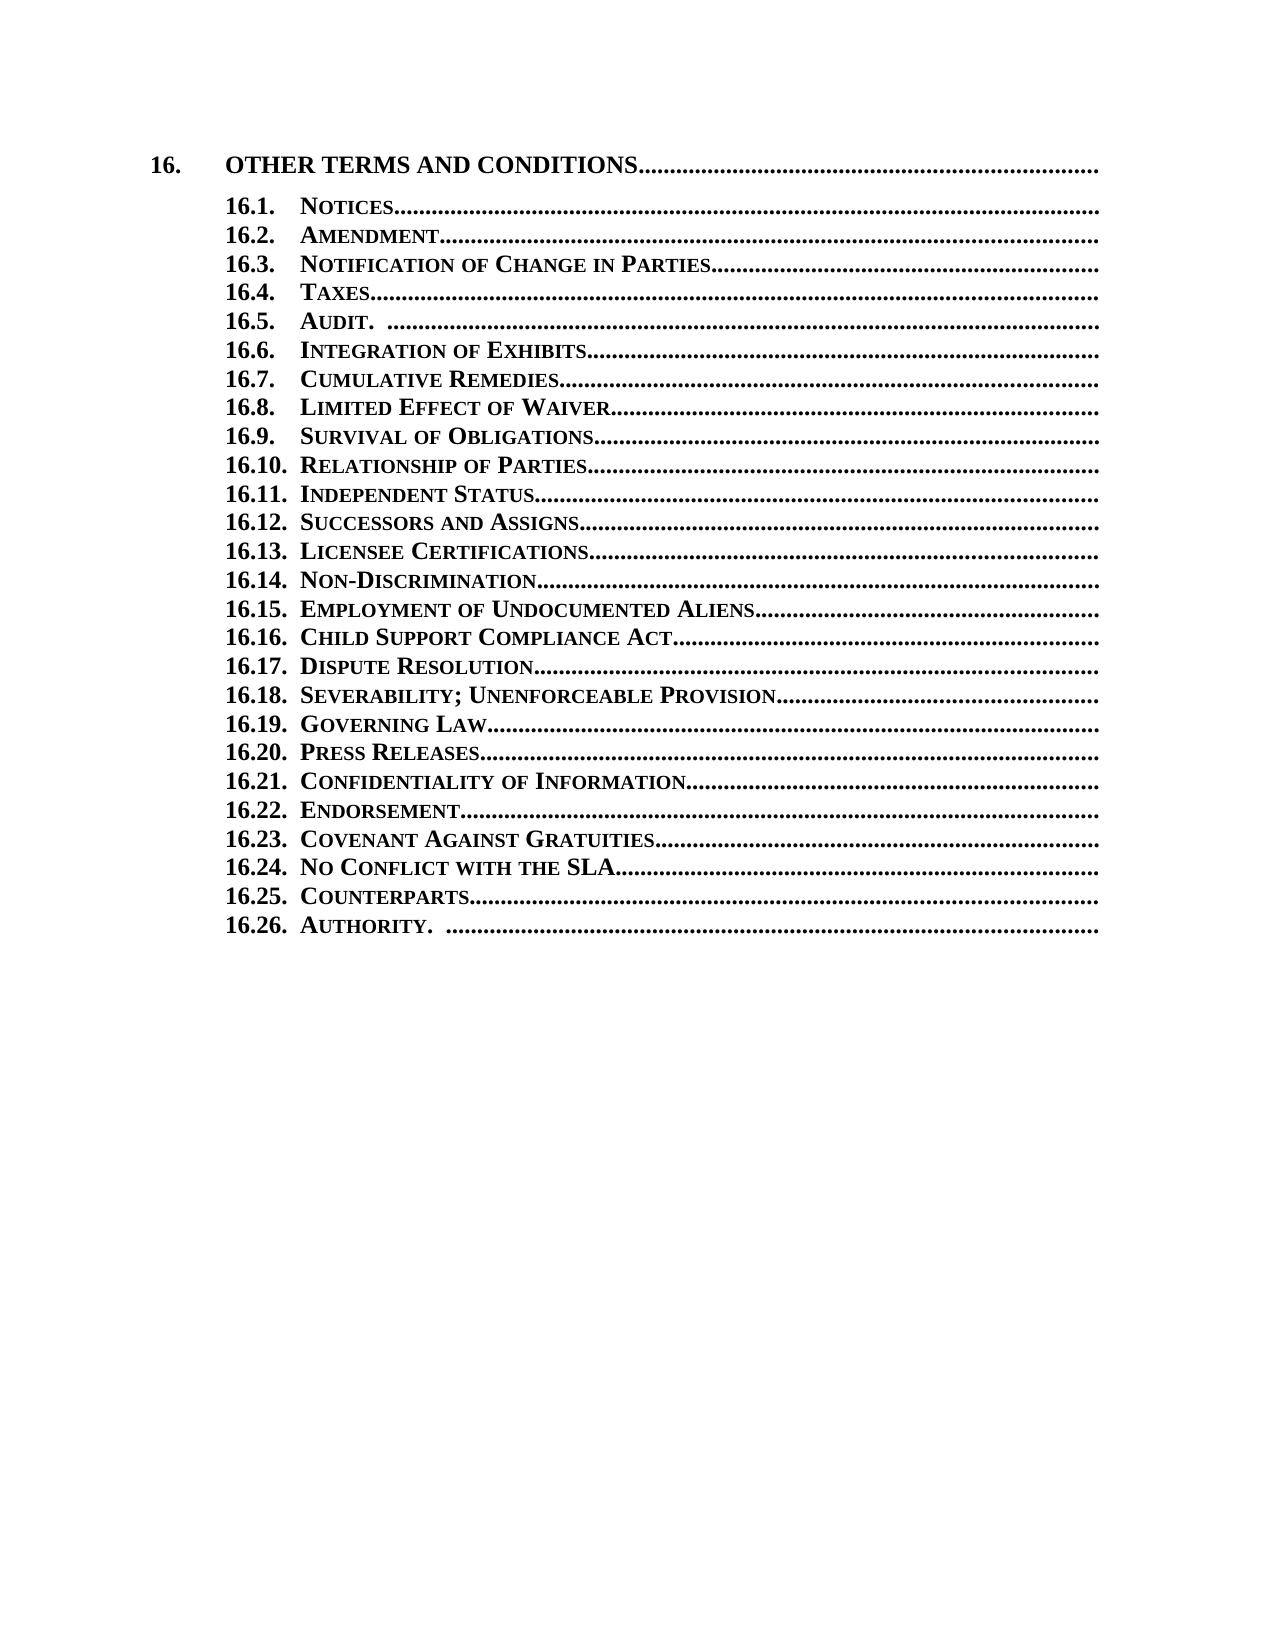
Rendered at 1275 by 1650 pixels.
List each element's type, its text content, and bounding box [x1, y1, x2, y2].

text 16.11. Independent Status 42 [225, 479, 1050, 507]
text 16.26. Authority. 47 [225, 910, 1050, 939]
text 16.6. Integration of Exhibits. 42 [225, 335, 1050, 364]
text 16.21. Confidentiality of Information 44 [225, 766, 1050, 795]
text 16.20. Press Releases.. 44 [225, 737, 1050, 766]
text 16.10. Relationship of Parties. 42 [225, 450, 1050, 479]
text 16.4. Taxes. 41 [225, 277, 1050, 306]
text 16. OTHER TERMS AND CONDITIONS 40 [150, 150, 1050, 179]
text 16.15. Employment of Undocumented Aliens. 43 [225, 594, 1050, 622]
text 16.23. Covenant Against Gratuities. 46 [225, 824, 1050, 852]
text 16.17. Dispute Resolution. 44 [225, 651, 1050, 680]
text 16.24. No Conflict with the SLA. 46 [225, 852, 1050, 881]
text 16.5. Audit. 42 [225, 306, 1050, 335]
text 16.1. Notices. 40 [225, 191, 1050, 220]
text 16.3. Notification of Change in Parties. 41 [225, 249, 1050, 277]
text 16.16. Child Support Compliance Act. 43 [225, 622, 1050, 651]
text 16.7. Cumulative Remedies.. 42 [225, 364, 1050, 392]
text 16.8. Limited Effect of Waiver. 42 [225, 392, 1050, 421]
text 16.22. Endorsement. 46 [225, 795, 1050, 824]
text 16.12. Successors and Assigns. 43 [225, 507, 1050, 536]
text 16.19. Governing Law. 44 [225, 709, 1050, 737]
text 16.2. Amendment. 41 [225, 220, 1050, 249]
text 16.18. Severability; Unenforceable Provision. 44 [225, 680, 1050, 709]
text 16.25. Counterparts. 46 [225, 881, 1050, 910]
text 16.9. Survival of Obligations. 42 [225, 421, 1050, 450]
text 16.13. Licensee Certifications.. 43 [225, 536, 1050, 565]
text 16.14. Non-Discrimination. 43 [225, 565, 1050, 594]
